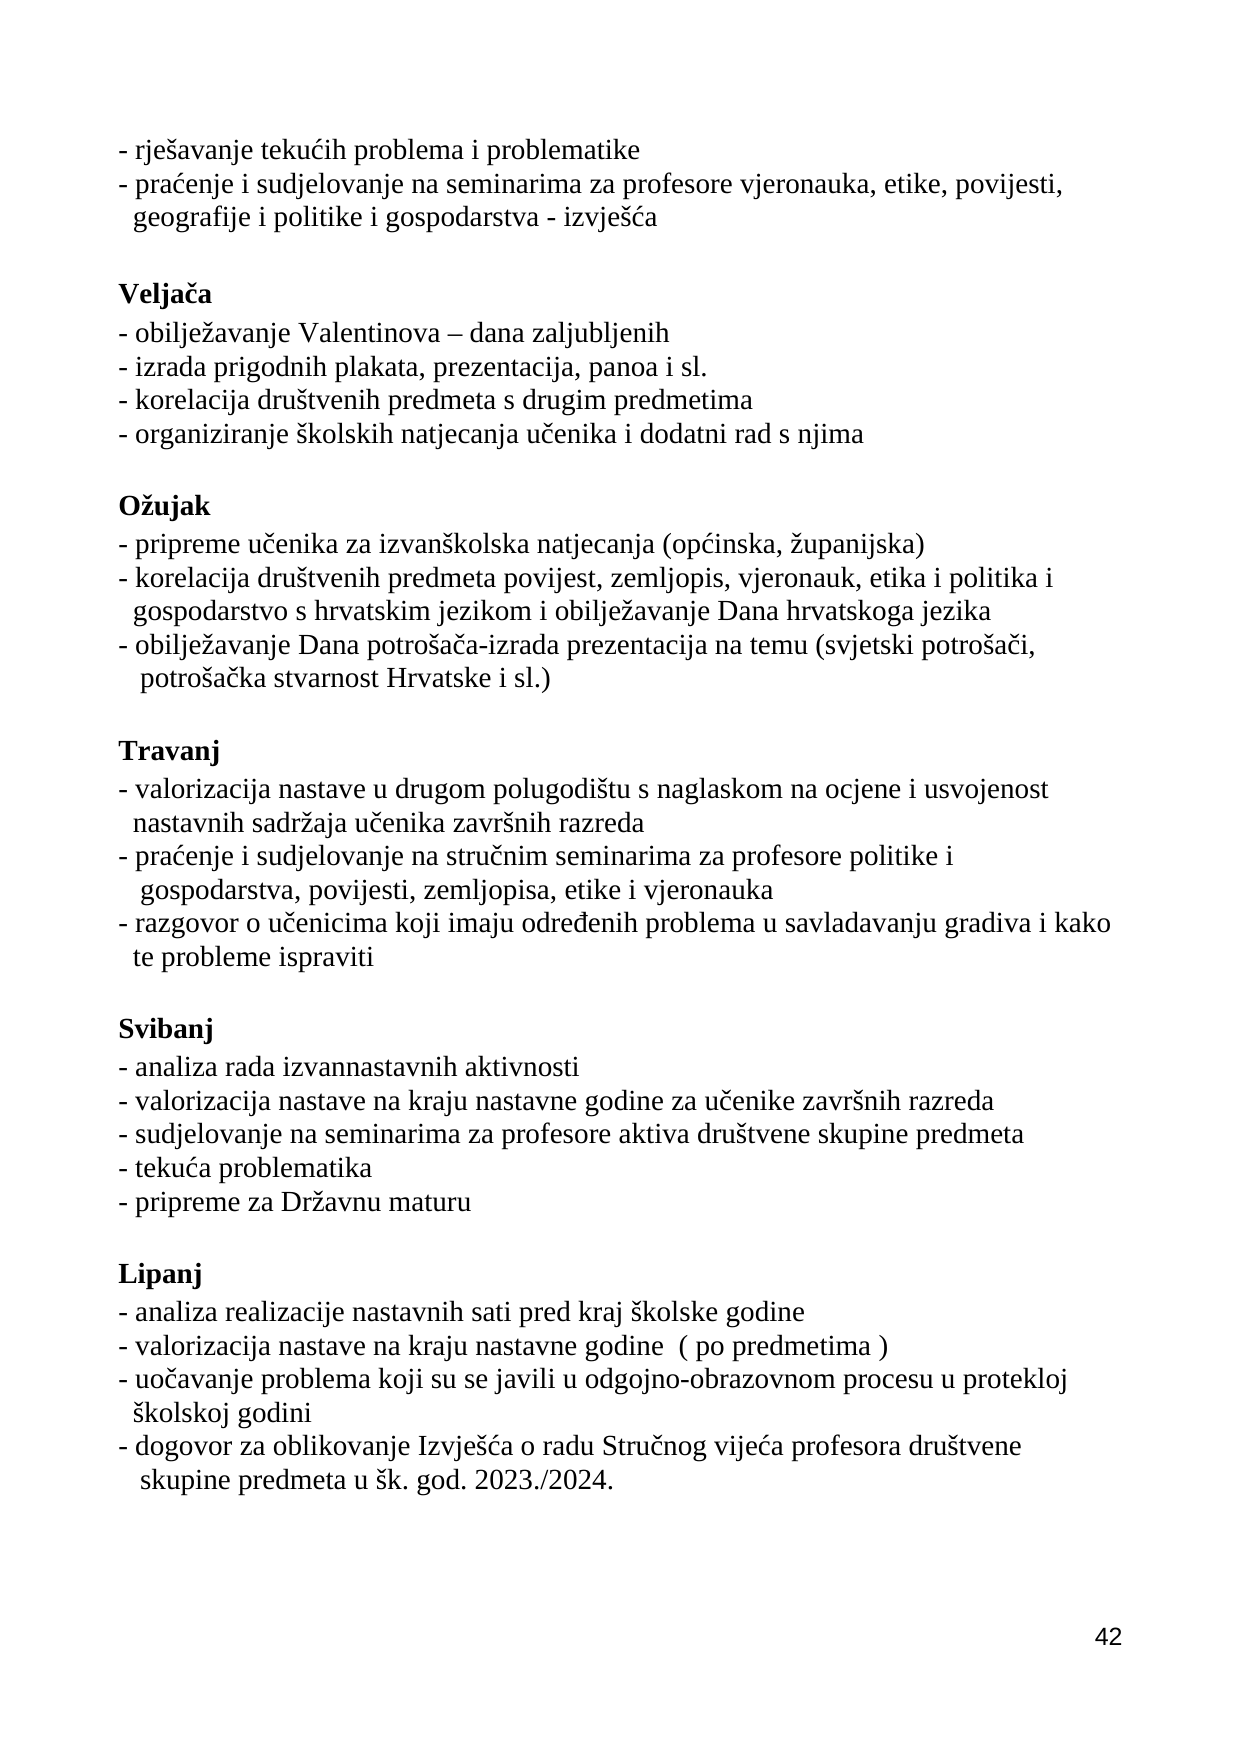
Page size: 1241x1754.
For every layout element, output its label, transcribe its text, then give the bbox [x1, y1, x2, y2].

text te probleme ispraviti [118, 939, 1122, 972]
text - analiza rada izvannastavnih aktivnosti [118, 1049, 1122, 1083]
text - valorizacija nastave na kraju nastavne godine ( po predmetima ) [118, 1328, 1122, 1361]
text - praćenje i sudjelovanje na stručnim seminarima za profesore politike i [118, 838, 1122, 872]
text - dogovor za oblikovanje Izvješća o radu Stručnog vijeća profesora društvene [118, 1428, 1122, 1462]
text - valorizacija nastave u drugom polugodištu s naglaskom na ocjene i usvojenost [118, 771, 1122, 805]
text - praćenje i sudjelovanje na seminarima za profesore vjeronauka, etike, povijesti, [118, 166, 1122, 199]
text - analiza realizacije nastavnih sati pred kraj školske godine [118, 1294, 1122, 1328]
text - razgovor o učenicima koji imaju određenih problema u savladavanju gradiva i kako [118, 905, 1122, 939]
text - pripreme učenika za izvanškolska natjecanja (općinska, županijska) [118, 526, 1122, 560]
text - valorizacija nastave na kraju nastavne godine za učenike završnih razreda [118, 1083, 1122, 1117]
text nastavnih sadržaja učenika završnih razreda [118, 805, 1122, 838]
text - tekuća problematika [118, 1150, 1122, 1184]
text gospodarstvo s hrvatskim jezikom i obilježavanje Dana hrvatskoga jezika [118, 593, 1122, 627]
text - sudjelovanje na seminarima za profesore aktiva društvene skupine predmeta [118, 1117, 1122, 1150]
text geografije i politike i gospodarstva - izvješća [118, 199, 1122, 233]
text - uočavanje problema koji su se javili u odgojno-obrazovnom procesu u protekloj [118, 1361, 1122, 1395]
text - obilježavanje Dana potrošača-izrada prezentacija na temu (svjetski potrošači, [118, 627, 1122, 661]
text školskoj godini [118, 1395, 1122, 1428]
text - obilježavanje Valentinova – dana zaljubljenih [118, 315, 1122, 349]
text gospodarstva, povijesti, zemljopisa, etike i vjeronauka [118, 872, 1122, 905]
text Ožujak [118, 488, 1122, 521]
text - izrada prigodnih plakata, prezentacija, panoa i sl. [118, 349, 1122, 382]
text Svibanj [118, 1011, 1122, 1044]
text - korelacija društvenih predmeta povijest, zemljopis, vjeronauk, etika i politika i [118, 560, 1122, 593]
text - rješavanje tekućih problema i problematike [118, 132, 1122, 166]
text potrošačka stvarnost Hrvatske i sl.) [118, 661, 1122, 694]
text Veljača [118, 277, 1122, 310]
text Lipanj [118, 1256, 1122, 1289]
text - organiziranje školskih natjecanja učenika i dodatni rad s njima [118, 416, 1122, 449]
text - korelacija društvenih predmeta s drugim predmetima [118, 382, 1122, 416]
text Travanj [118, 733, 1122, 766]
text - pripreme za Državnu maturu [118, 1184, 1122, 1217]
text skupine predmeta u šk. god. 2023./2024. [118, 1462, 1122, 1496]
